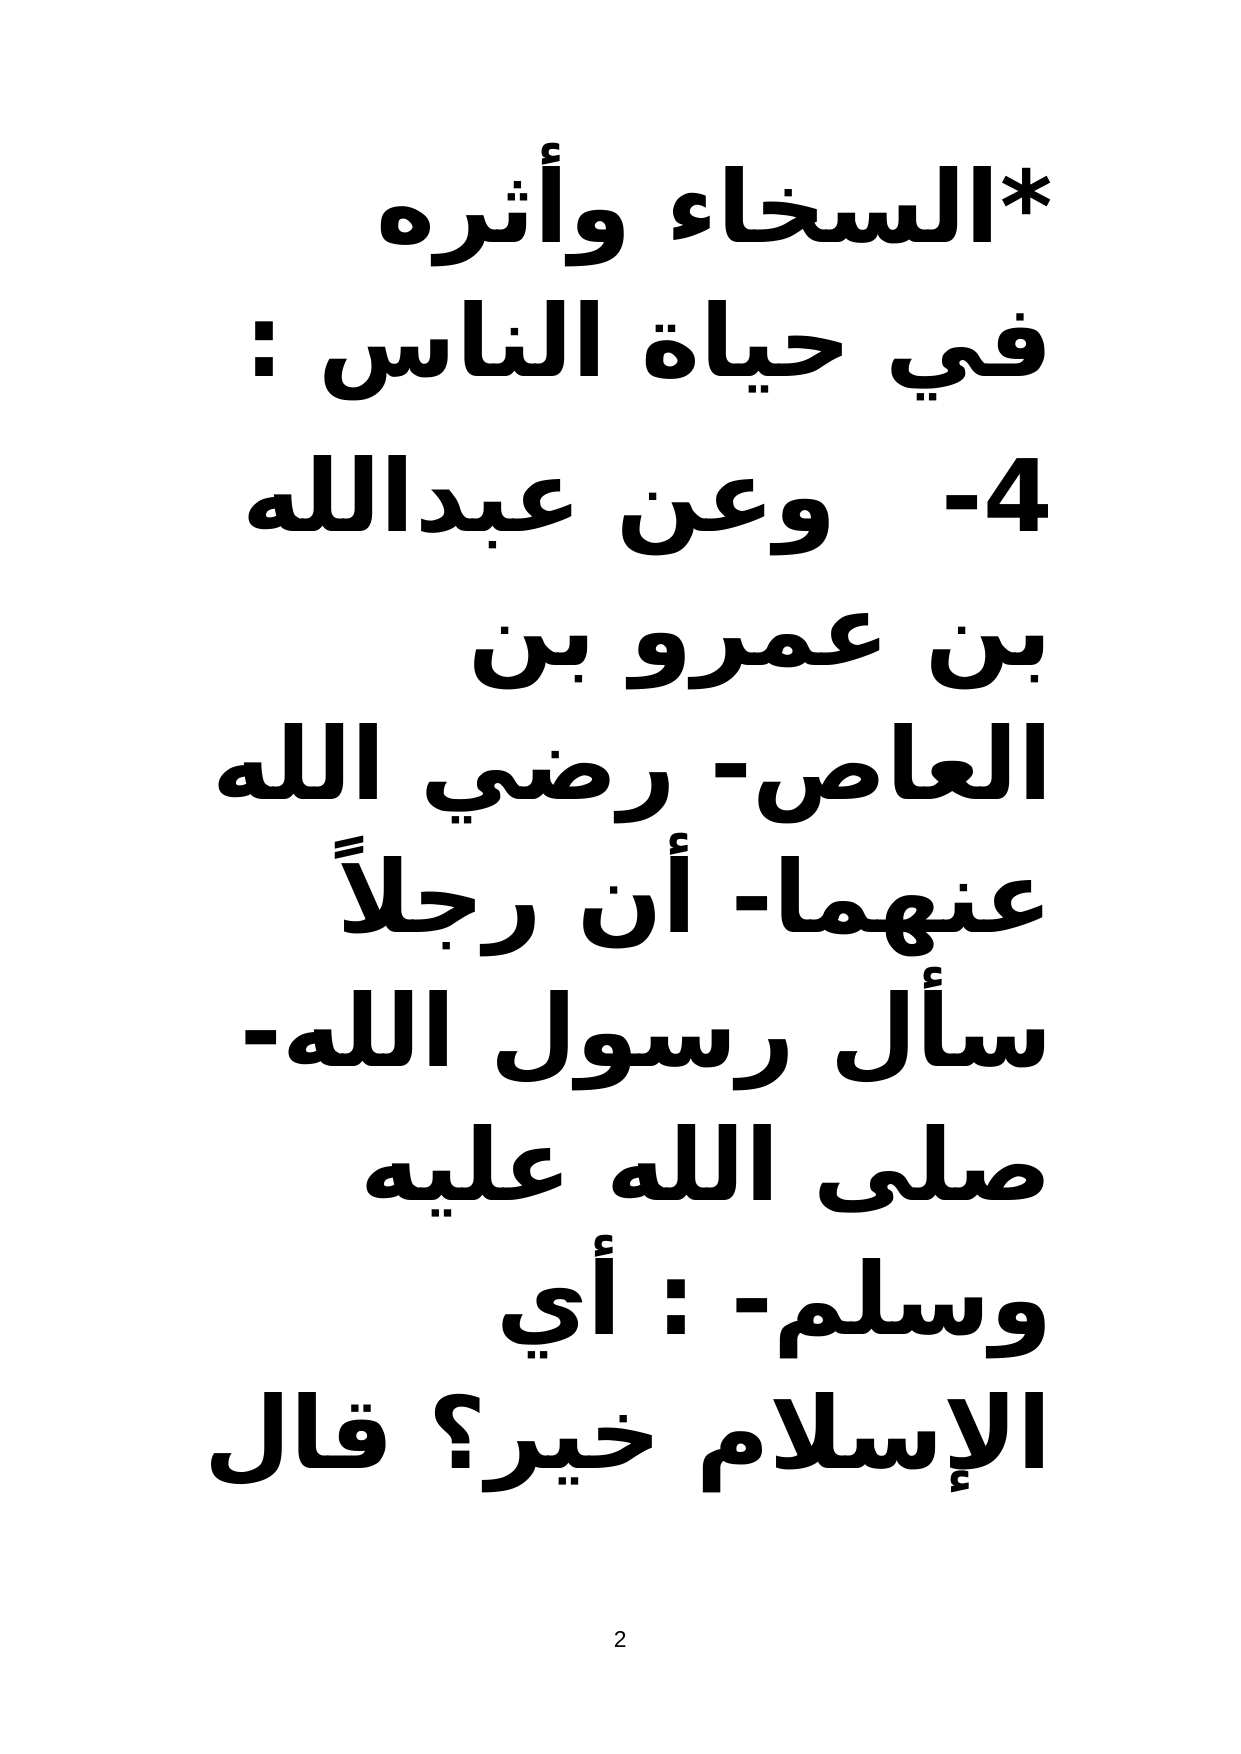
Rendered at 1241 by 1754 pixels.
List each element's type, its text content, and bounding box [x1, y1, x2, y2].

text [187, 438, 1053, 1492]
text *السخاء وأثره في حياة الناس : [187, 150, 1053, 400]
